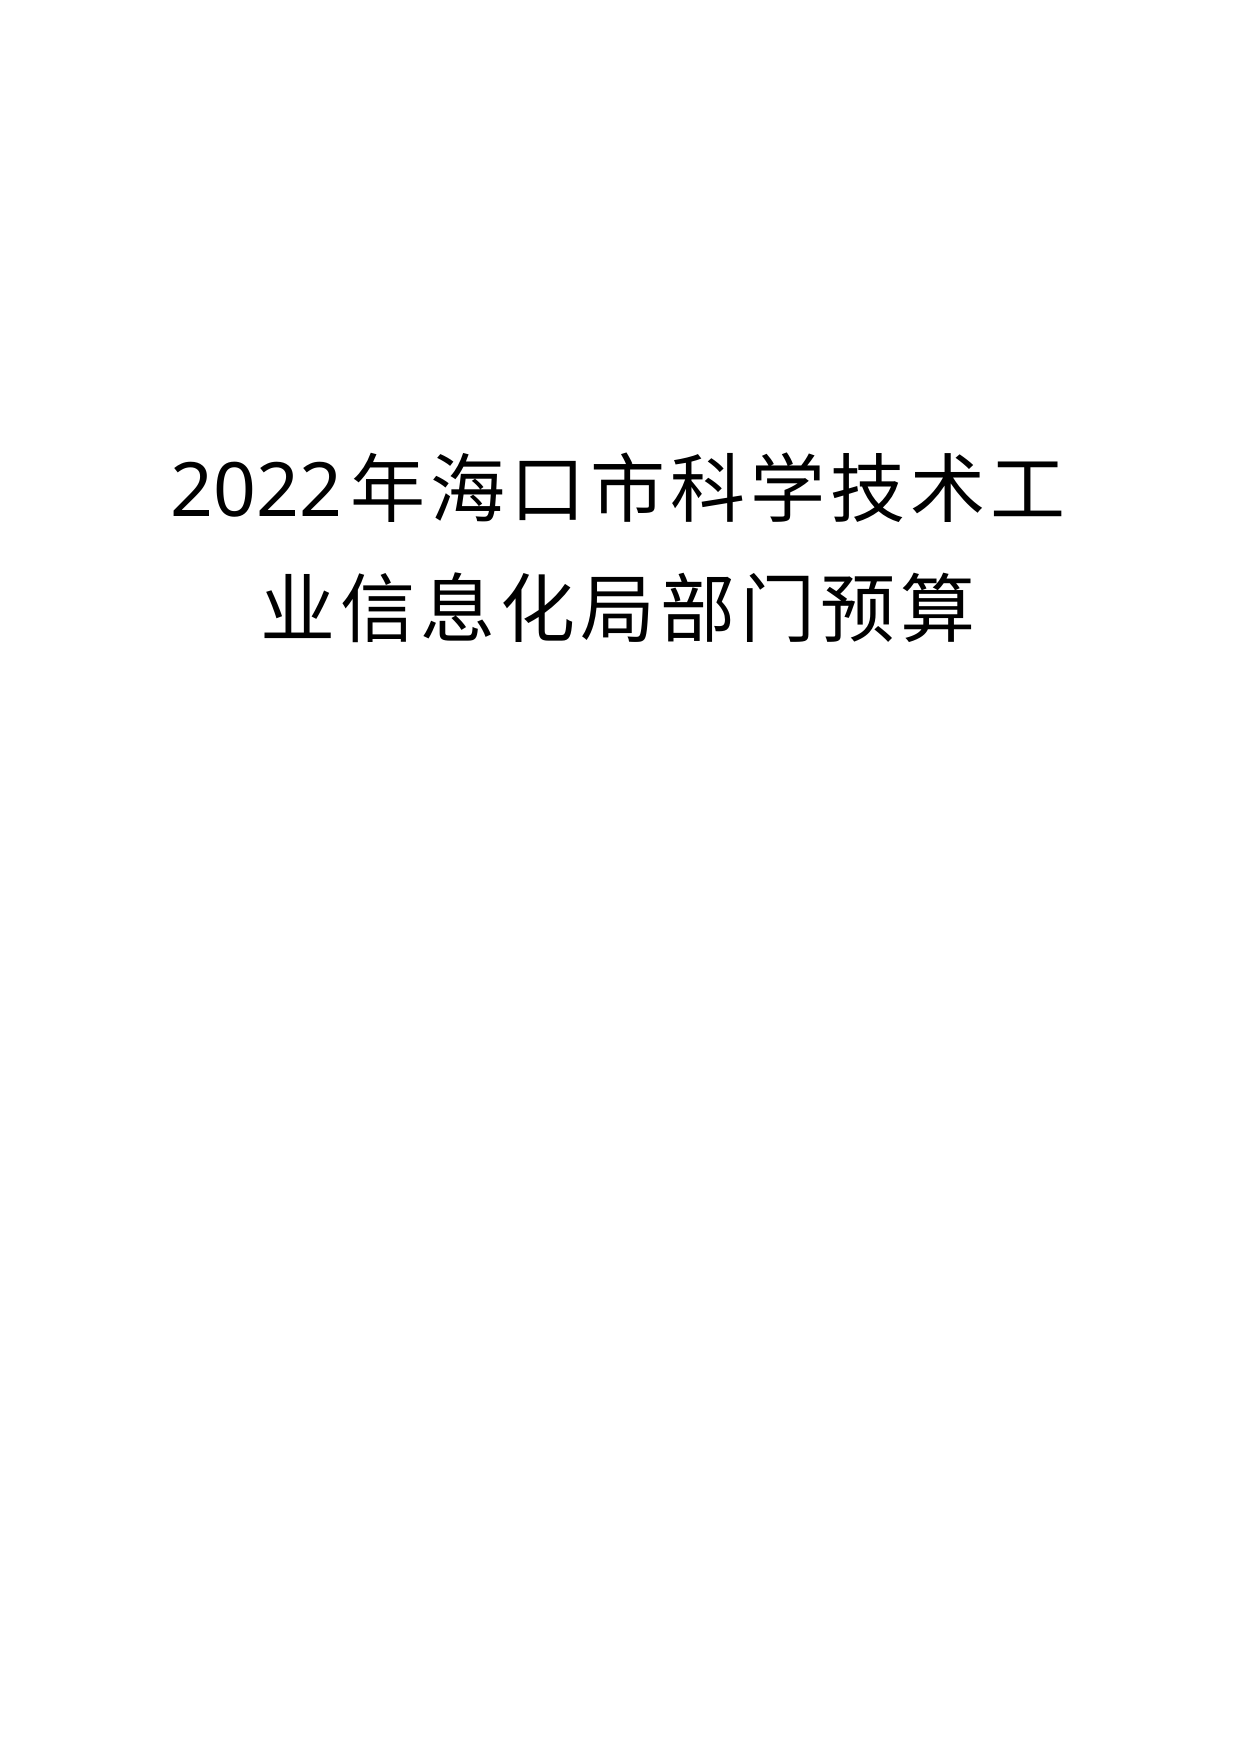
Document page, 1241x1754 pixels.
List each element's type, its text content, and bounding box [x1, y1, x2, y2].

text 2022年海口市科学技术工业信息化局部门预算 [160, 424, 1080, 664]
